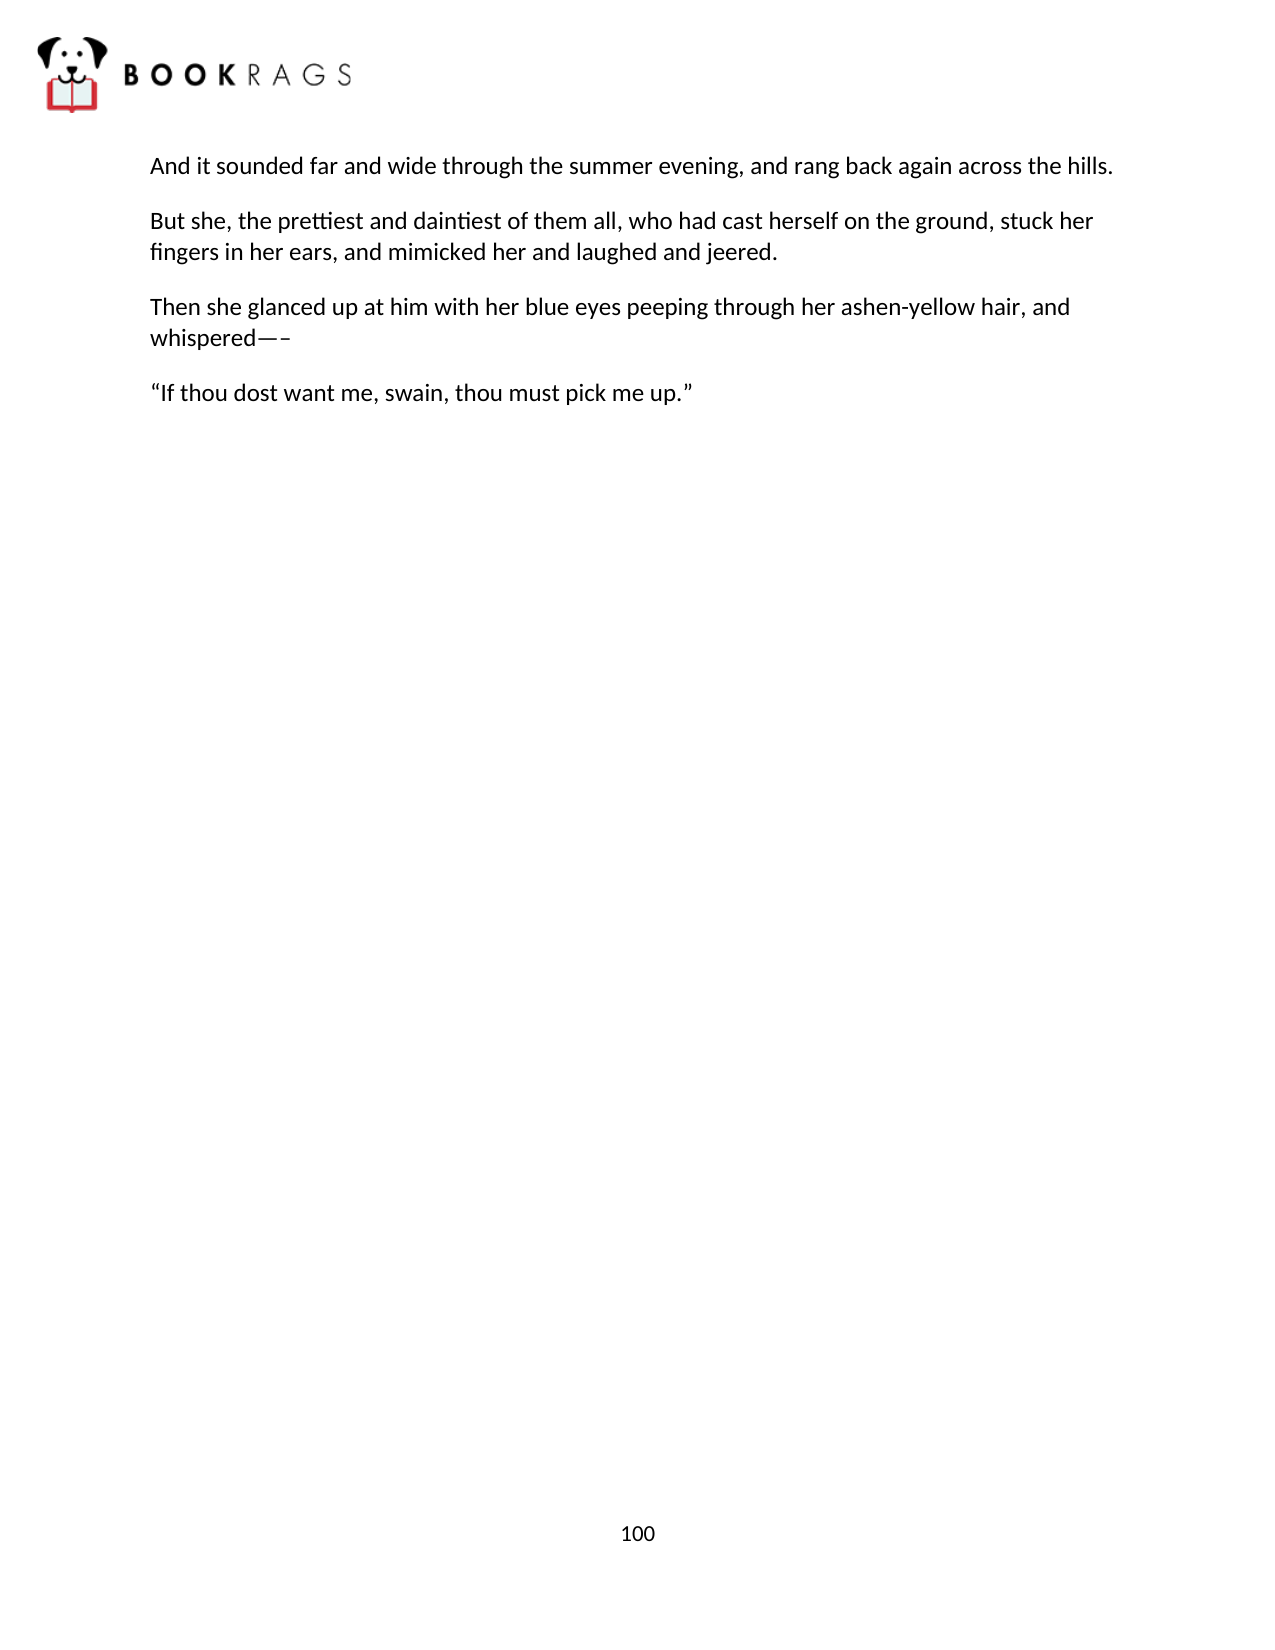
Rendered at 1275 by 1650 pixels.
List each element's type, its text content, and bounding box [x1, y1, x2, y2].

text Then she glanced up at him with her blue eyes peeping through her ashen-yellow hair, and whispered—–­ [150, 292, 1125, 353]
picture [37, 37, 351, 113]
text And it sounded far and wide through the summer evening, and rang back again across the hills. [150, 150, 1125, 181]
text “If thou dost want me, swain, thou must pick me up.” [150, 378, 1125, 408]
text But she, the prettiest and daintiest of them all, who had cast herself on the ground, stuck her fingers in her ears, and mimicked her and laughed and jeered. [150, 206, 1125, 267]
